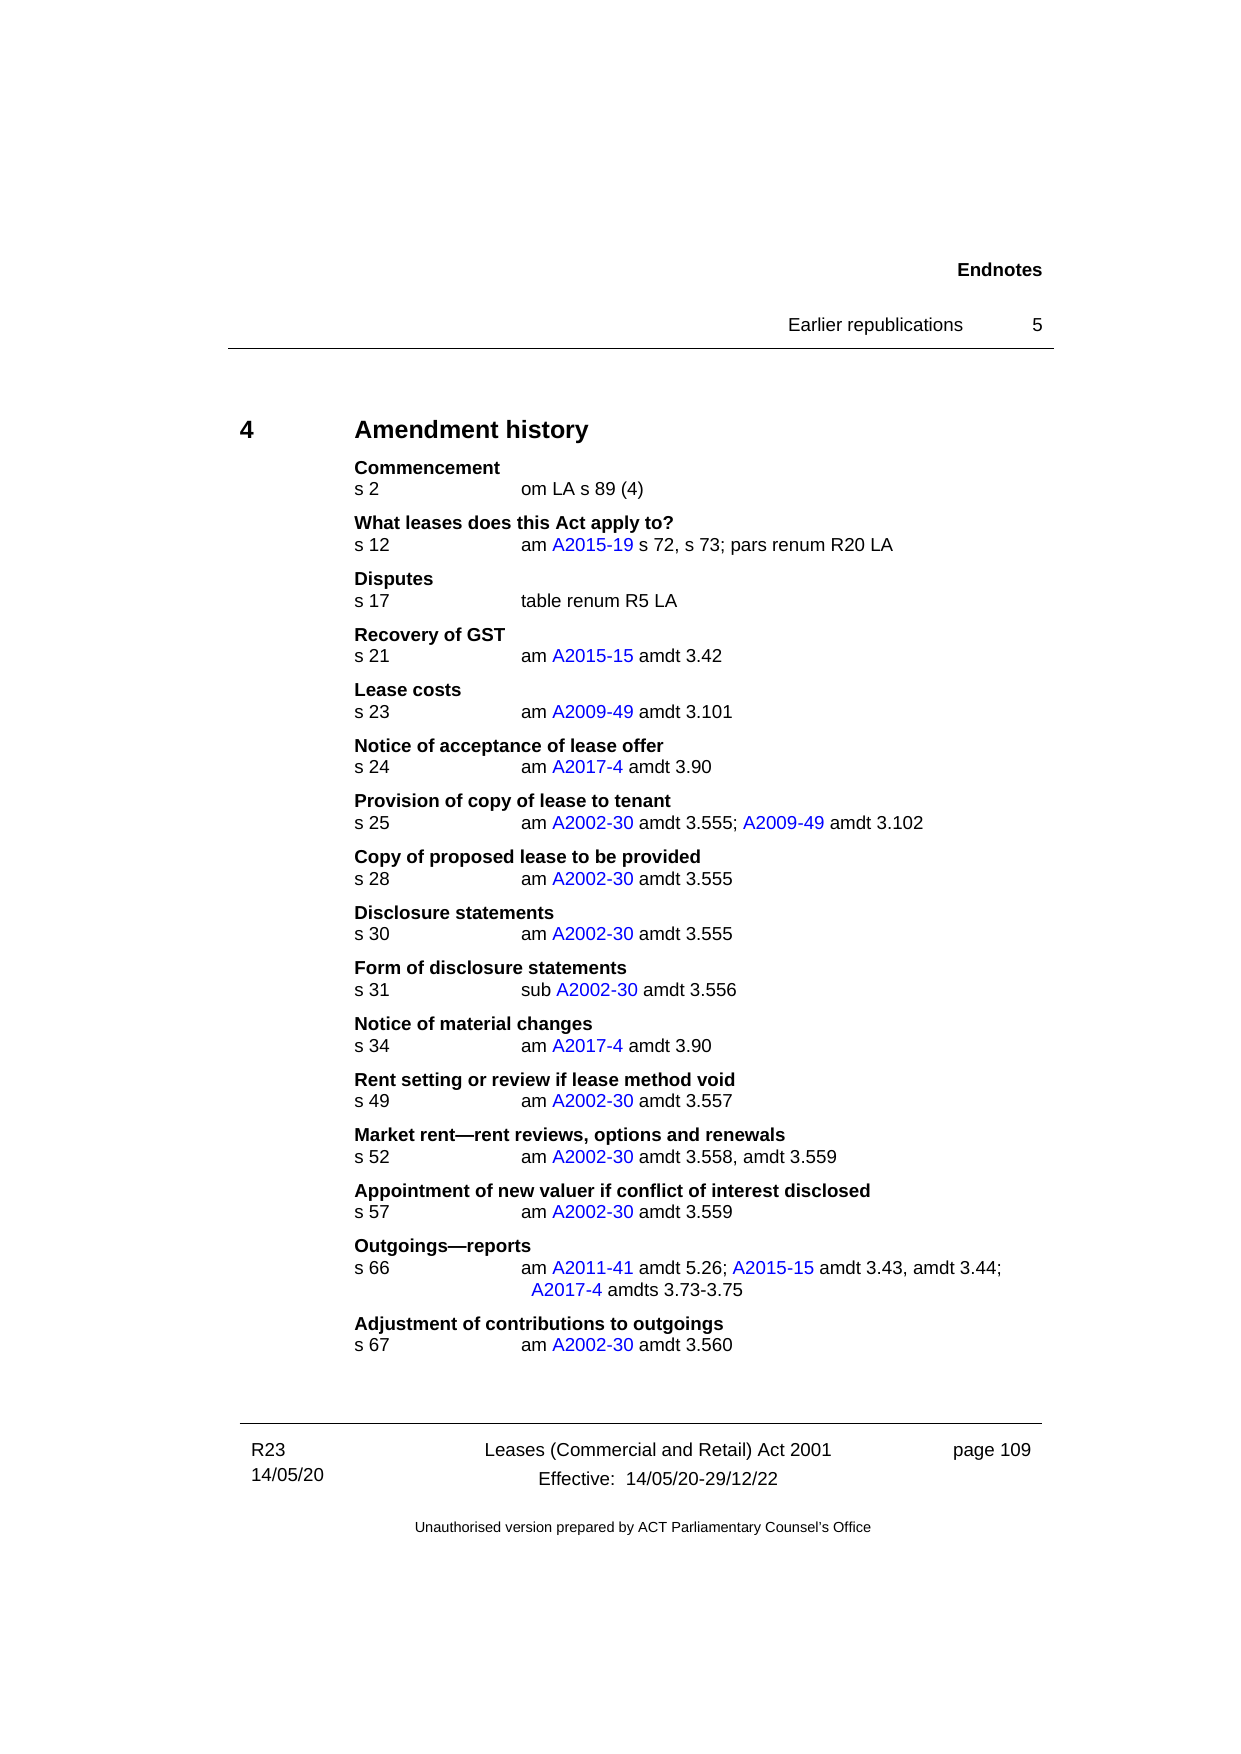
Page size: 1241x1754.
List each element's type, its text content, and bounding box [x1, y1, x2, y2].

text s 24 am A2017-4 amdt 3.90 [354, 756, 1042, 778]
text Commencement [354, 457, 1042, 478]
text Disclosure statements [354, 902, 1042, 923]
text Adjustment of contributions to outgoings [354, 1312, 1042, 1334]
text What leases does this Act apply to? [354, 512, 1042, 534]
text s 17 table renum R5 LA [354, 589, 1042, 611]
text s 28 am A2002-30 amdt 3.555 [354, 867, 1042, 889]
text s 52 am A2002-30 amdt 3.558, amdt 3.559 [354, 1146, 1042, 1167]
text Appointment of new valuer if conflict of interest disclosed [354, 1180, 1042, 1201]
text Rent setting or review if lease method void [354, 1068, 1042, 1090]
text s 34 am A2017-4 amdt 3.90 [354, 1034, 1042, 1056]
text Outgoings—reports [354, 1235, 1042, 1257]
text Form of disclosure statements [354, 957, 1042, 979]
text 4 Amendment history [239, 415, 1042, 444]
text Market rent—rent reviews, options and renewals [354, 1124, 1042, 1146]
text s 57 am A2002-30 amdt 3.559 [354, 1201, 1042, 1223]
text Disputes [354, 568, 1042, 589]
text s 2 om LA s 89 (4) [354, 478, 1042, 500]
text s 21 am A2015-15 amdt 3.42 [354, 645, 1042, 667]
text Copy of proposed lease to be provided [354, 846, 1042, 867]
text Recovery of GST [354, 623, 1042, 645]
text s 30 am A2002-30 amdt 3.555 [354, 923, 1042, 945]
text Notice of acceptance of lease offer [354, 735, 1042, 756]
text Provision of copy of lease to tenant [354, 790, 1042, 812]
text Lease costs [354, 679, 1042, 701]
text s 31 sub A2002-30 amdt 3.556 [354, 979, 1042, 1000]
text Notice of material changes [354, 1013, 1042, 1034]
text s 12 am A2015-19 s 72, s 73; pars renum R20 LA [354, 534, 1042, 555]
text s 66 am A2011-41 amdt 5.26; A2015-15 amdt 3.43, amdt 3.44; A2017-4 amdts 3.73-3.75 [354, 1257, 1042, 1300]
text s 23 am A2009-49 amdt 3.101 [354, 701, 1042, 722]
text s 67 am A2002-30 amdt 3.560 [354, 1334, 1042, 1356]
text s 25 am A2002-30 amdt 3.555; A2009-49 amdt 3.102 [354, 812, 1042, 833]
text s 49 am A2002-30 amdt 3.557 [354, 1090, 1042, 1112]
